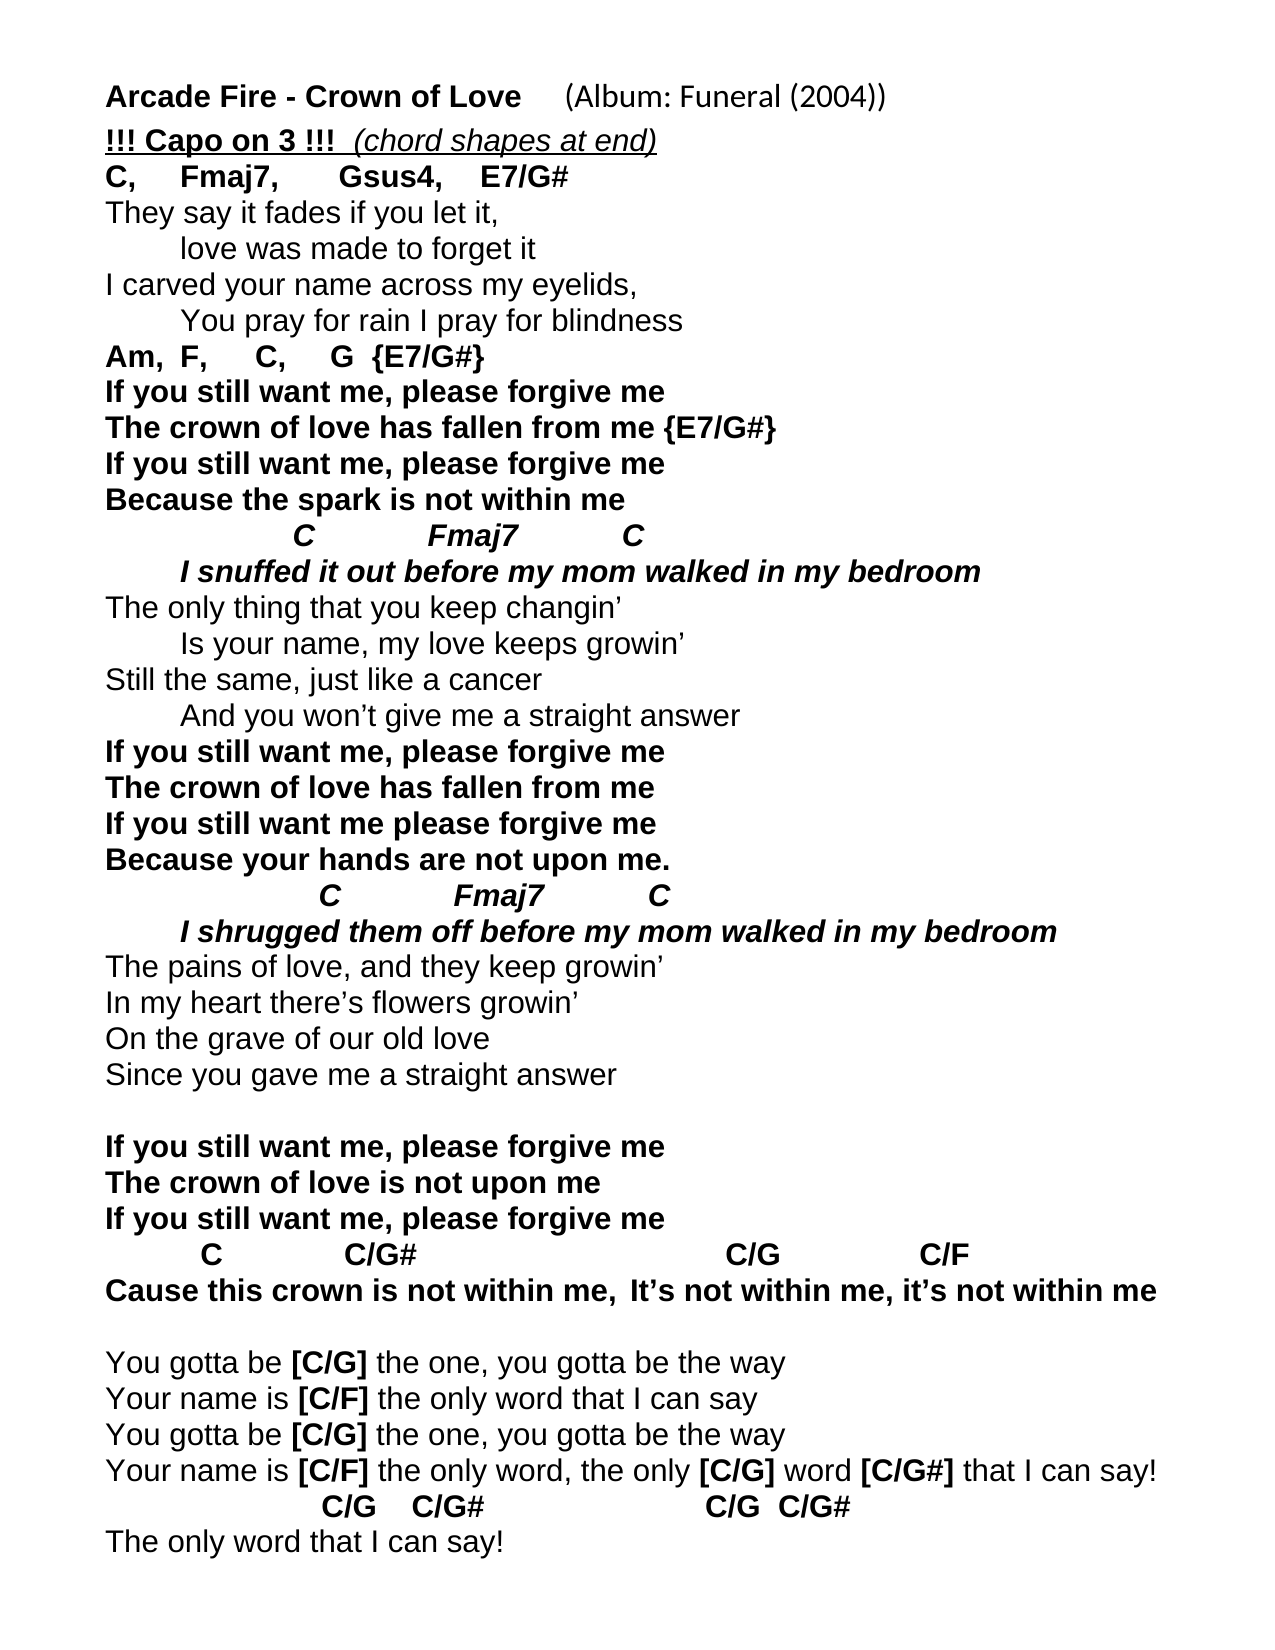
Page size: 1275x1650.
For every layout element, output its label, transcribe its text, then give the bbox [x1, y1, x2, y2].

text love was made to forget it [105, 230, 1200, 266]
text If you still want me, please forgive me [105, 1200, 1200, 1236]
text The crown of love has fallen from me [105, 769, 1200, 805]
text Because your hands are not upon me. [105, 841, 1200, 877]
text C Fmaj7 C [180, 517, 1200, 553]
text I shrugged them off before my mom walked in my bedroom [180, 913, 1200, 948]
text Because the spark is not within me [105, 481, 1200, 517]
text Your name is [C/F] the only word, the only [C/G] word [C/G#] that I can say! [105, 1452, 1200, 1488]
text The crown of love has fallen from me {E7/G#} [105, 409, 1200, 445]
text If you still want me, please forgive me [105, 1128, 1200, 1164]
text You pray for rain I pray for blindness [105, 302, 1200, 338]
text C, Fmaj7, Gsus4, E7/G# [105, 158, 1200, 194]
text Since you gave me a straight answer [105, 1056, 1200, 1092]
text If you still want me, please forgive me [105, 373, 1200, 409]
text You gotta be [C/G] the one, you gotta be the way [105, 1416, 1200, 1452]
text I snuffed it out before my mom walked in my bedroom [180, 553, 1200, 589]
text Am, F, C, G {E7/G#} [105, 338, 1200, 373]
text C C/G# C/G C/F [105, 1236, 1200, 1272]
text If you still want me, please forgive me [105, 733, 1200, 769]
text The crown of love is not upon me [105, 1164, 1200, 1200]
text Your name is [C/F] the only word that I can say [105, 1380, 1200, 1416]
text In my heart there’s flowers growin’ [105, 984, 1200, 1020]
text Cause this crown is not within me, It’s not within me, it’s not within me [105, 1272, 1200, 1308]
text Arcade Fire - Crown of Love (Album: Funeral (2004)) [105, 75, 1200, 116]
text Still the same, just like a cancer [105, 661, 1200, 697]
text You gotta be [C/G] the one, you gotta be the way [105, 1344, 1200, 1380]
text The only thing that you keep changin’ [105, 589, 1200, 625]
text And you won’t give me a straight answer [105, 697, 1200, 733]
text They say it fades if you let it, [105, 194, 1200, 230]
text C Fmaj7 C [180, 877, 1200, 913]
text Is your name, my love keeps growin’ [105, 625, 1200, 661]
text !!! Capo on 3 !!! (chord shapes at end) [105, 122, 1200, 158]
text If you still want me please forgive me [105, 805, 1200, 841]
text The only word that I can say! [105, 1523, 1200, 1559]
text I carved your name across my eyelids, [105, 266, 1200, 302]
text If you still want me, please forgive me [105, 445, 1200, 481]
text The pains of love, and they keep growin’ [105, 948, 1200, 984]
text On the grave of our old love [105, 1020, 1200, 1056]
text C/G C/G# C/G C/G# [105, 1488, 1200, 1523]
